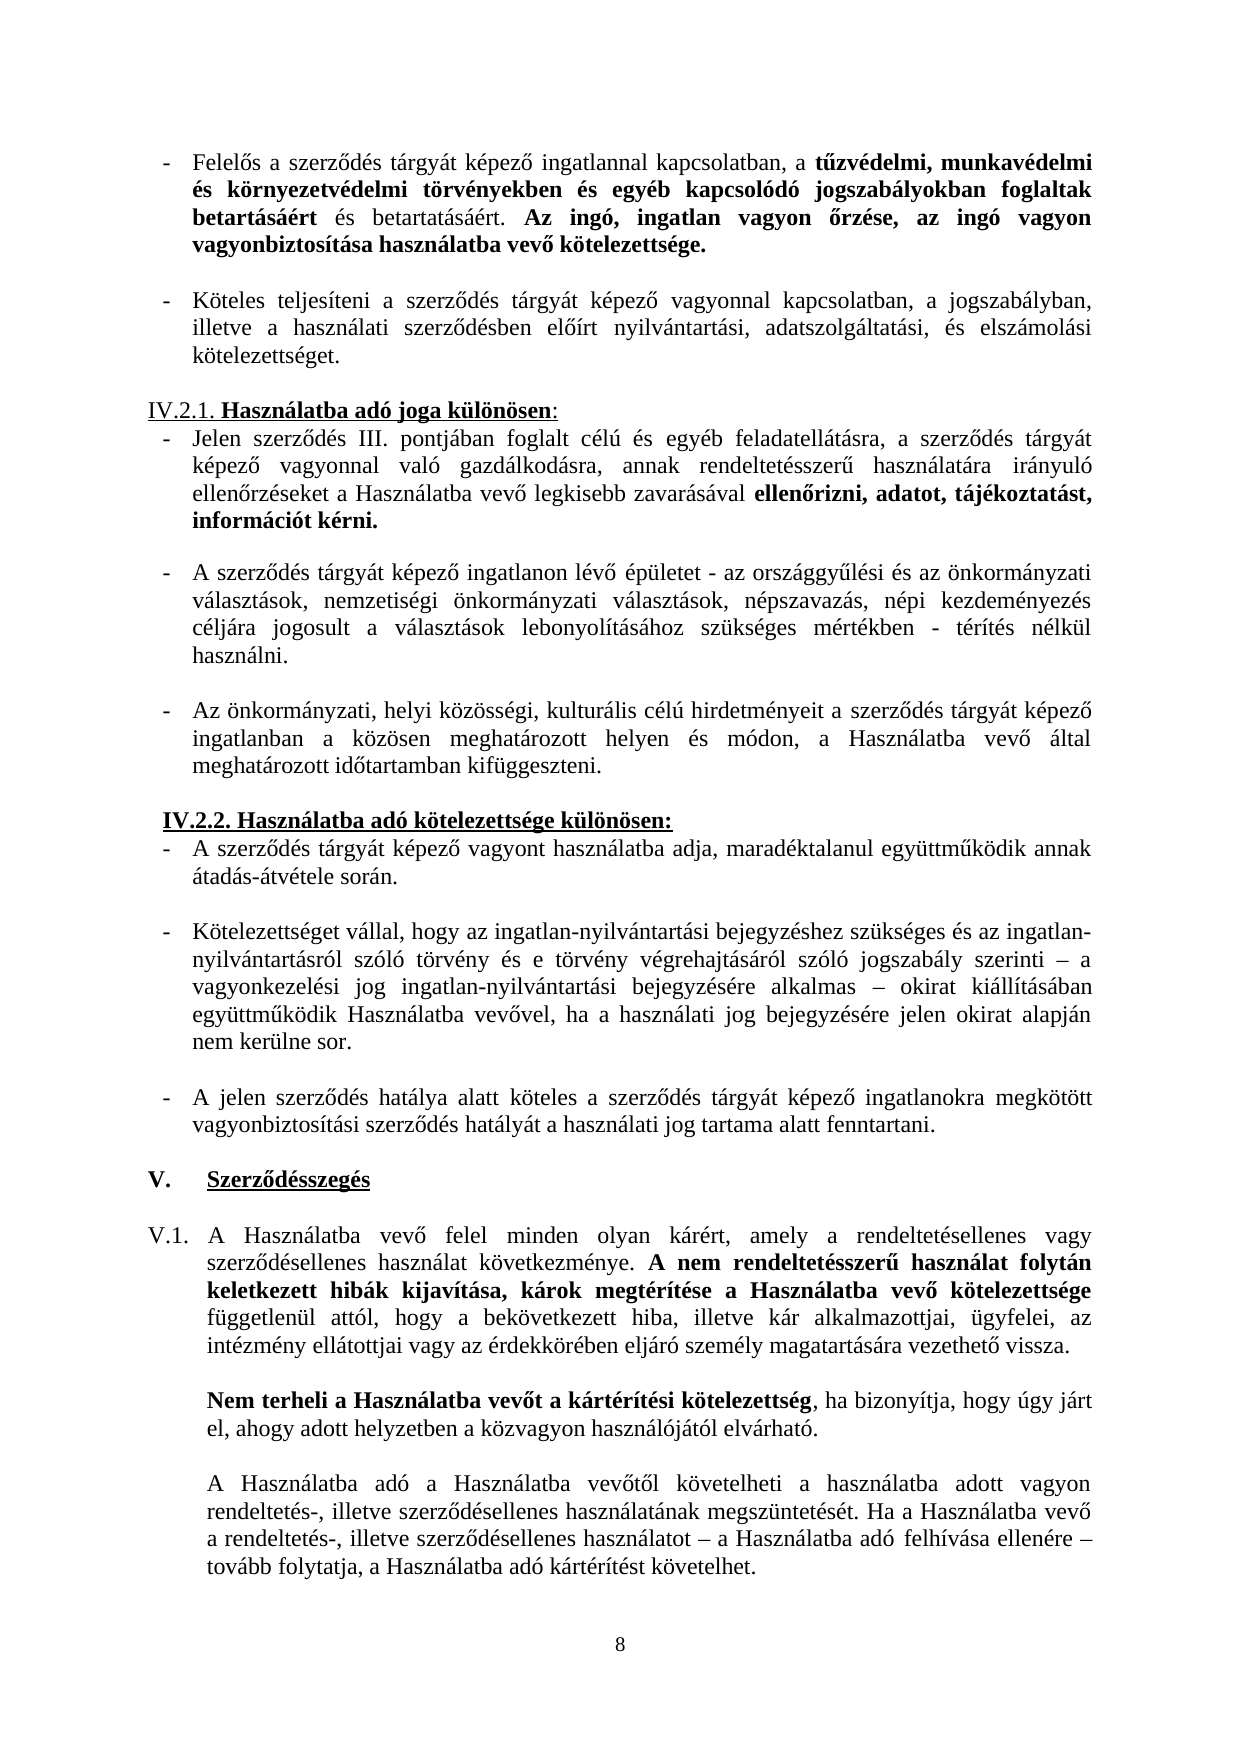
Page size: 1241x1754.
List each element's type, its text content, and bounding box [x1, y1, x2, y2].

text IV.2.2. Használatba adó kötelezettsége különösen: [162, 807, 1093, 834]
list A szerződés tárgyát képező vagyont használatba adja, maradéktalanul együttműködik annak átadás-átvétele során. [162, 834, 1093, 889]
text IV.2.1. Használatba adó joga különösen: [148, 396, 1093, 424]
list Az önkormányzati, helyi közösségi, kulturális célú hirdetményeit a szerződés tárgyát képező ingatlanban a közösen meghatározott helyen és módon, a Használatba vevő által meghatározott időtartamban kifüggeszteni. [162, 696, 1093, 779]
list Szerződésszegés [148, 1165, 1093, 1193]
list A szerződés tárgyát képező ingatlanon lévő épületet - az országgyűlési és az önkormányzati választások, nemzetiségi önkormányzati választások, népszavazás, népi kezdeményezés céljára jogosult a választások lebonyolításához szükséges mértékben - térítés nélkül használni. [162, 558, 1093, 668]
text V.1. A Használatba vevő felel minden olyan kárért, amely a rendeltetésellenes vagy szerződésellenes használat következménye. A nem rendeltetésszerű használat folytán keletkezett hibák kijavítása, károk megtérítése a Használatba vevő kötelezettsége függetlenül attól, hogy a bekövetkezett hiba, illetve kár alkalmazottjai, ügyfelei, az intézmény ellátottjai vagy az érdekkörében eljáró személy magatartására vezethető vissza. [148, 1221, 1093, 1359]
list Köteles teljesíteni a szerződés tárgyát képező vagyonnal kapcsolatban, a jogszabályban, illetve a használati szerződésben előírt nyilvántartási, adatszolgáltatási, és elszámolási kötelezettséget. [162, 286, 1093, 368]
list Felelős a szerződés tárgyát képező ingatlannal kapcsolatban, a tűzvédelmi, munkavédelmi és környezetvédelmi törvényekben és egyéb kapcsolódó jogszabályokban foglaltak betartásáért és betartatásáért. Az ingó, ingatlan vagyon őrzése, az ingó vagyon vagyonbiztosítása használatba vevő kötelezettsége. [162, 148, 1093, 258]
text Nem terheli a Használatba vevőt a kártérítési kötelezettség, ha bizonyítja, hogy úgy járt el, ahogy adott helyzetben a közvagyon használójától elvárható. [207, 1386, 1093, 1441]
list Jelen szerződés III. pontjában foglalt célú és egyéb feladatellátásra, a szerződés tárgyát képező vagyonnal való gazdálkodásra, annak rendeltetésszerű használatára irányuló ellenőrzéseket a Használatba vevő legkisebb zavarásával ellenőrizni, adatot, tájékoztatást, információt kérni. [162, 424, 1093, 534]
list Kötelezettséget vállal, hogy az ingatlan-nyilvántartási bejegyzéshez szükséges és az ingatlan-nyilvántartásról szóló törvény és e törvény végrehajtásáról szóló jogszabály szerinti – a vagyonkezelési jog ingatlan-nyilvántartási bejegyzésére alkalmas – okirat kiállításában együttműködik Használatba vevővel, ha a használati jog bejegyzésére jelen okirat alapján nem kerülne sor. [162, 917, 1093, 1055]
text A Használatba adó a Használatba vevőtől követelheti a használatba adott vagyon rendeltetés-, illetve szerződésellenes használatának megszüntetését. Ha a Használatba vevő a rendeltetés-, illetve szerződésellenes használatot – a Használatba adó felhívása ellenére – tovább folytatja, a Használatba adó kártérítést követelhet. [207, 1469, 1093, 1579]
list A jelen szerződés hatálya alatt köteles a szerződés tárgyát képező ingatlanokra megkötött vagyonbiztosítási szerződés hatályát a használati jog tartama alatt fenntartani. [162, 1083, 1093, 1138]
